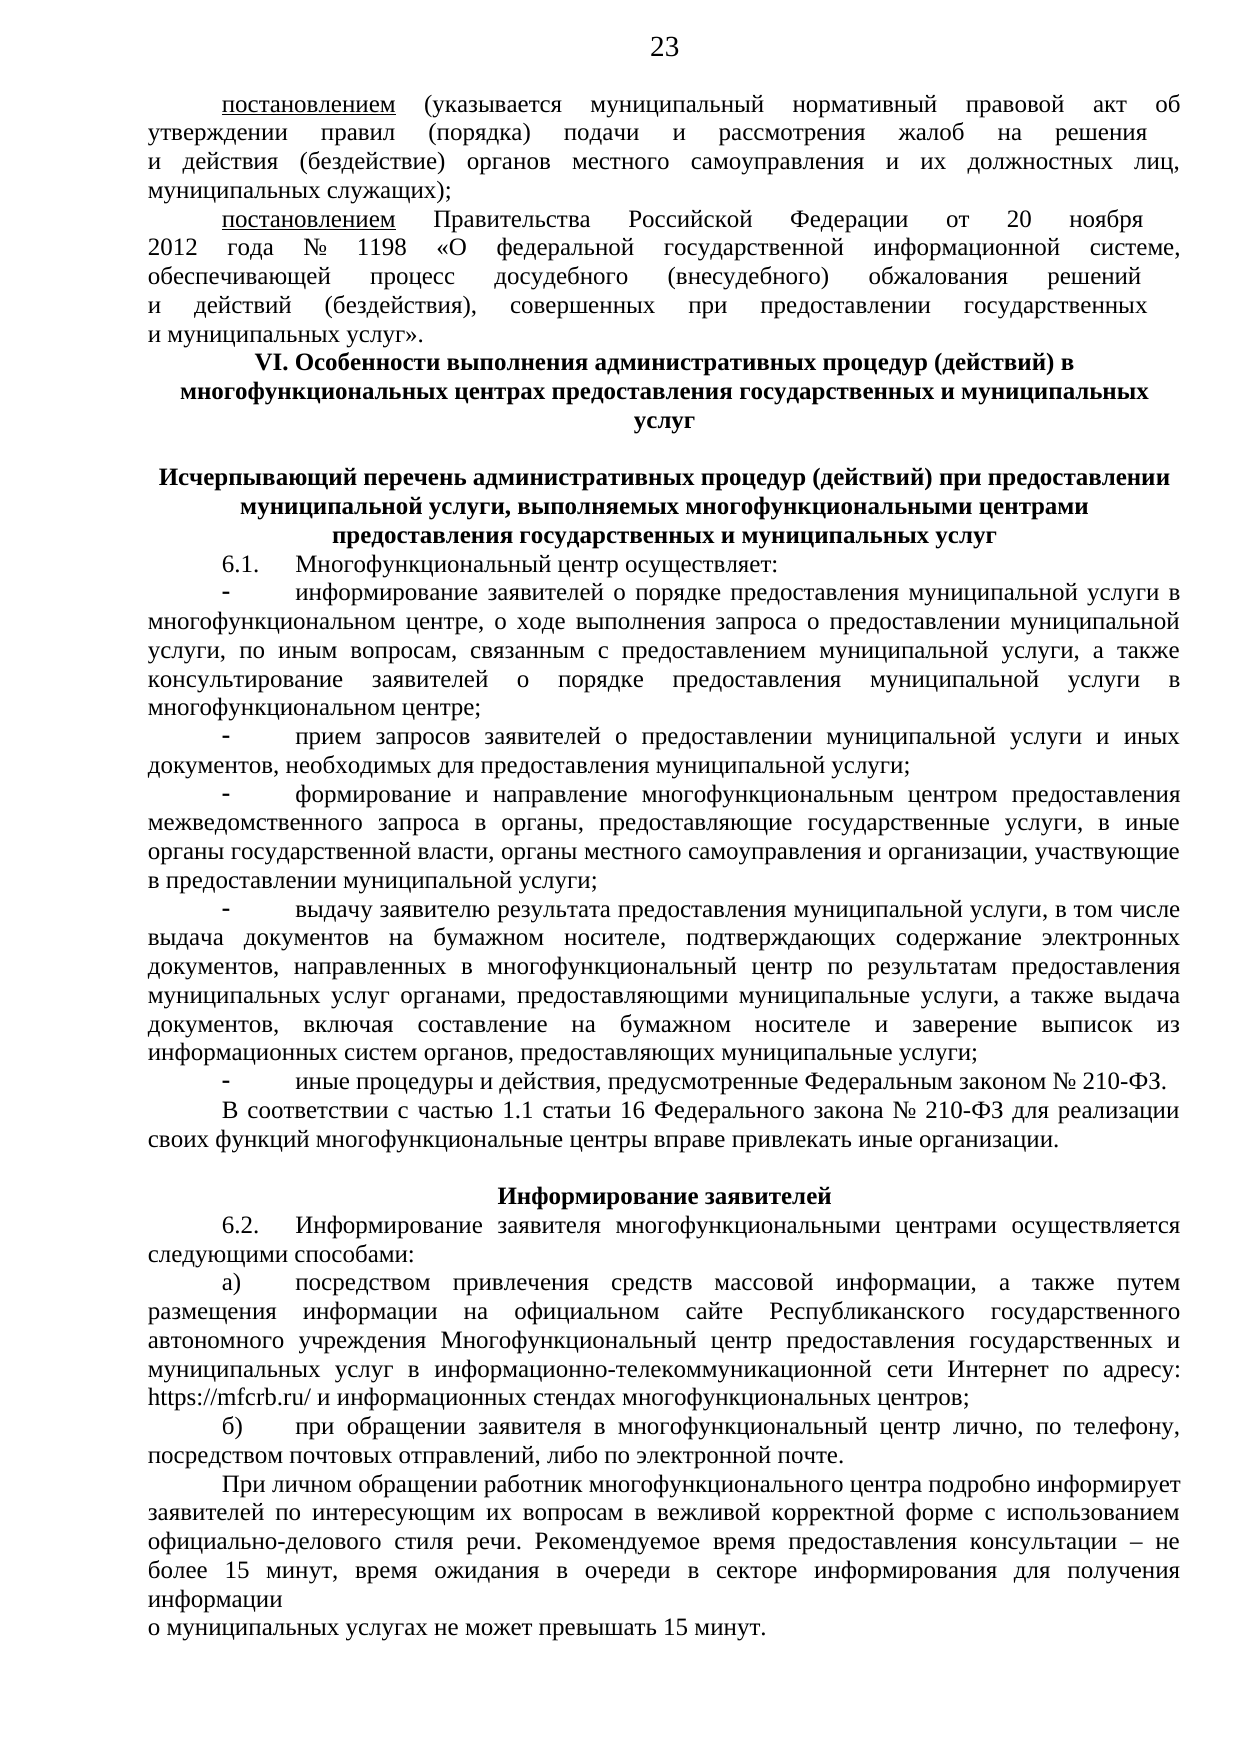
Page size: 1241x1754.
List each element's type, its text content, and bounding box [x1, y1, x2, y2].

text VI. Особенности выполнения административных процедур (действий) в многофункциональных центрах предоставления государственных и муниципальных услуг [148, 347, 1181, 434]
text При личном обращении работник многофункционального центра подробно информирует заявителей по интересующим их вопросам в вежливой корректной форме с использованием официально-делового стиля речи. Рекомендуемое время предоставления консультации – не более 15 минут, время ожидания в очереди в секторе информирования для получения информации о муниципальных услугах не может превышать 15 минут. [148, 1469, 1181, 1641]
list прием запросов заявителей о предоставлении муниципальной услуги и иных документов, необходимых для предоставления муниципальной услуги; [148, 721, 1181, 779]
list Многофункциональный центр осуществляет: [148, 549, 1181, 577]
list при обращении заявителя в многофункциональный центр лично, по телефону, посредством почтовых отправлений, либо по электронной почте. [148, 1411, 1181, 1469]
text Исчерпывающий перечень административных процедур (действий) при предоставлении муниципальной услуги, выполняемых многофункциональными центрами предоставления государственных и муниципальных услуг [148, 462, 1181, 549]
list Информирование заявителя многофункциональными центрами осуществляется следующими способами: [148, 1210, 1181, 1267]
text В соответствии с частью 1.1 статьи 16 Федерального закона № 210-ФЗ для реализации своих функций многофункциональные центры вправе привлекать иные организации. [148, 1095, 1181, 1152]
text постановлением Правительства Российской Федерации от 20 ноября 2012 года № 1198 «О федеральной государственной информационной системе, обеспечивающей процесс досудебного (внесудебного) обжалования решений и действий (бездействия), совершенных при предоставлении государственных и муниципальных услуг». [148, 204, 1181, 347]
list посредством привлечения средств массовой информации, а также путем размещения информации на официальном сайте Республиканского государственного автономного учреждения Многофункциональный центр предоставления государственных и муниципальных услуг в информационно-телекоммуникационной сети Интернет по адресу: https://mfcrb.ru/ и информационных стендах многофункциональных центров; [148, 1267, 1181, 1411]
list информирование заявителей о порядке предоставления муниципальной услуги в многофункциональном центре, о ходе выполнения запроса о предоставлении муниципальной услуги, по иным вопросам, связанным с предоставлением муниципальной услуги, а также консультирование заявителей о порядке предоставления муниципальной услуги в многофункциональном центре; [148, 577, 1181, 721]
list иные процедуры и действия, предусмотренные Федеральным законом № 210-ФЗ. [148, 1066, 1181, 1095]
text постановлением (указывается муниципальный нормативный правовой акт об утверждении правил (порядка) подачи и рассмотрения жалоб на решения и действия (бездействие) органов местного самоуправления и их должностных лиц, муниципальных служащих); [148, 89, 1181, 204]
list выдачу заявителю результата предоставления муниципальной услуги, в том числе выдача документов на бумажном носителе, подтверждающих содержание электронных документов, направленных в многофункциональный центр по результатам предоставления муниципальных услуг органами, предоставляющими муниципальные услуги, а также выдача документов, включая составление на бумажном носителе и заверение выписок из информационных систем органов, предоставляющих муниципальные услуги; [148, 894, 1181, 1066]
text Информирование заявителей [148, 1181, 1181, 1210]
list формирование и направление многофункциональным центром предоставления межведомственного запроса в органы, предоставляющие государственные услуги, в иные органы государственной власти, органы местного самоуправления и организации, участвующие в предоставлении муниципальной услуги; [148, 779, 1181, 894]
